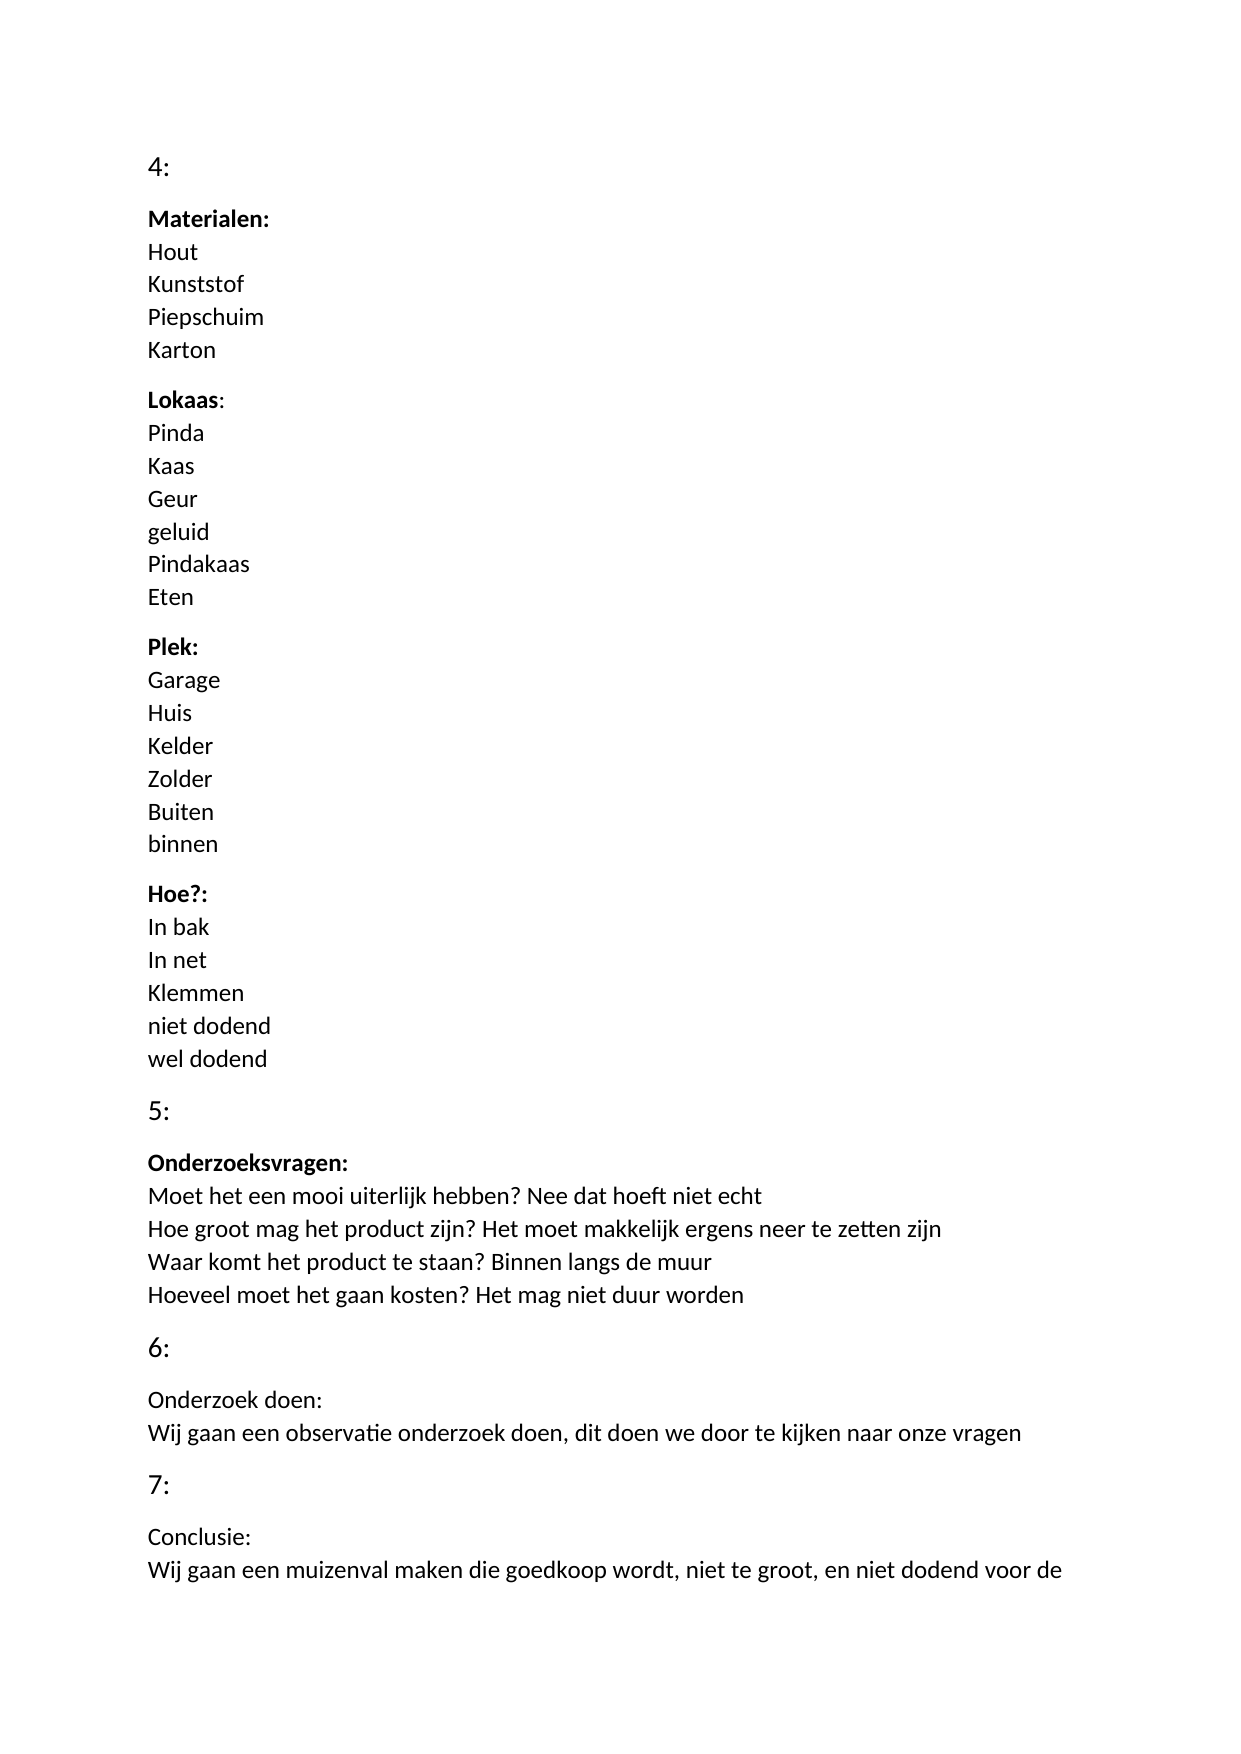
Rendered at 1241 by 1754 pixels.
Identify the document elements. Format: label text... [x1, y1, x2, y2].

text 4: [148, 148, 1093, 183]
text Onderzoeksvragen: Moet het een mooi uiterlijk hebben? Nee dat hoeft niet echt Hoe groot mag het product zijn? Het moet makkelijk ergens neer te zetten zijn Waar komt het product te staan? Binnen langs de muur Hoeveel moet het gaan kosten? Het mag niet duur worden [148, 1147, 1093, 1309]
text 6: [148, 1329, 1093, 1364]
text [148, 1521, 1093, 1585]
text 5: [148, 1092, 1093, 1128]
text Onderzoek doen: Wij gaan een observatie onderzoek doen, dit doen we door te kijken naar onze vragen [148, 1384, 1093, 1447]
text Materialen: Hout Kunststof Piepschuim Karton [148, 203, 1093, 365]
text Hoe?: In bak In net Klemmen niet dodend wel dodend [148, 878, 1093, 1073]
text Plek: Garage Huis Kelder Zolder Buiten binnen [148, 631, 1093, 859]
text 7: [148, 1466, 1093, 1502]
text Lokaas: Pinda Kaas Geur geluid Pindakaas Eten [148, 384, 1093, 612]
